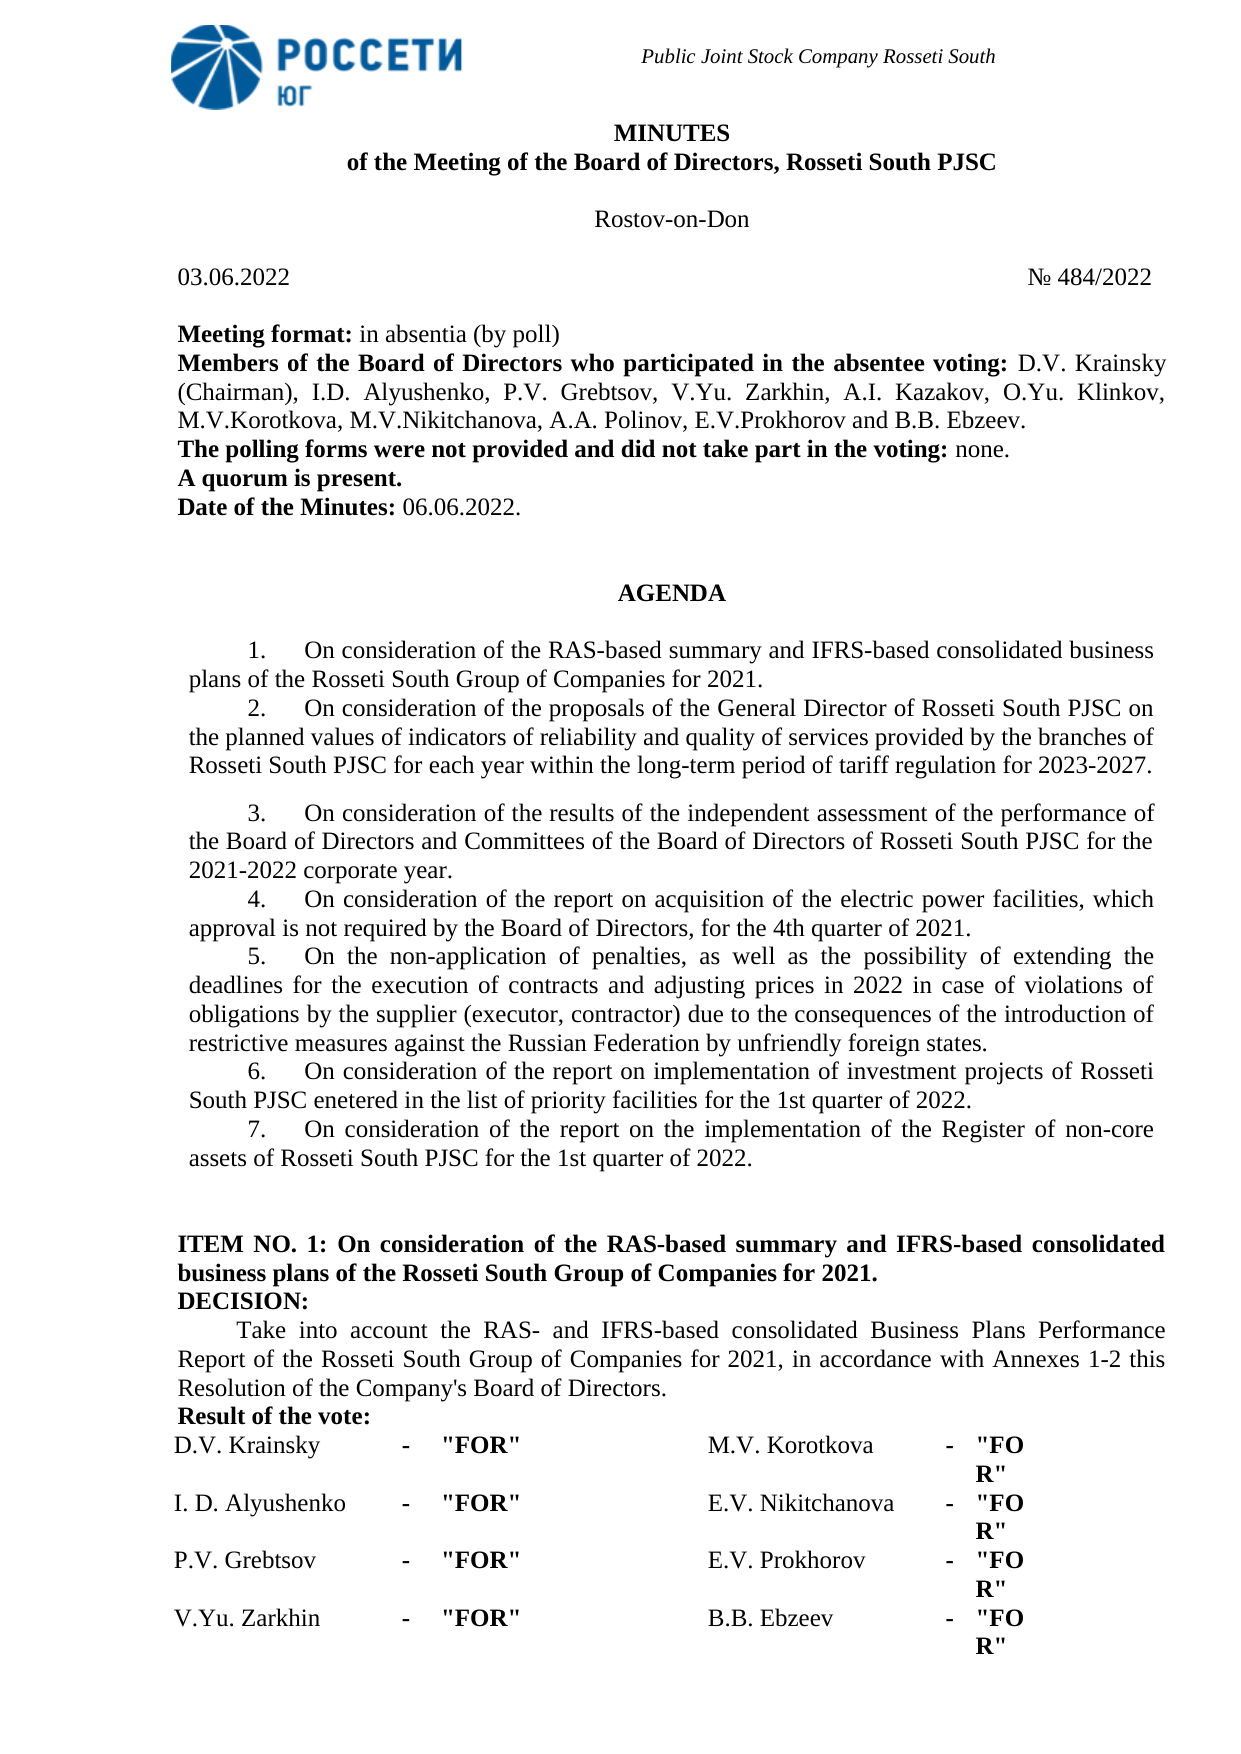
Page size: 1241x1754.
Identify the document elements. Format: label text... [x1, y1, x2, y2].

table_cell On consideration of the report on acquisition of the electric power facilities, which approval is not required by the Board of Directors, for the 4th quarter of 2021. On the non-application of penalties, as well as the possibility of extending the deadlines for the execution of contracts and adjusting prices in 2022 in case of violations of obligations by the supplier (executor, contractor) due to the consequences of the introduction of restrictive measures against the Russian Federation by unfriendly foreign states. On consideration of the report on implementation of investment projects of Rosseti South PJSC enetered in the list of priority facilities for the 1st quarter of 2022. On consideration of the report on the implementation of the Register of non-core assets of Rosseti South PJSC for the 1st quarter of 2022. [177, 884, 1167, 1171]
table_cell - [390, 1488, 429, 1545]
text Rostov-on-Don [177, 204, 1167, 233]
table_header "FOR" [430, 1430, 696, 1488]
table_cell On consideration of the results of the independent assessment of the performance of the Board of Directors and Committees of the Board of Directors of Rosseti South PJSC for the 2021-2022 corporate year. [177, 798, 1167, 884]
text Item No. 1: On consideration of the RAS-based summary and IFRS-based consolidated business plans of the Rosseti South Group of Companies for 2021. [177, 1229, 1167, 1286]
table_cell - [934, 1545, 964, 1603]
text AGENDA [177, 578, 1167, 607]
text A quorum is present. [177, 463, 1167, 492]
table_cell - [934, 1488, 964, 1545]
table_cell - [390, 1603, 429, 1660]
table_cell "FOR" [964, 1545, 1053, 1603]
text Date of the Minutes: 06.06.2022. [177, 492, 1167, 521]
table_header - [390, 1430, 429, 1488]
table_header "FOR" [964, 1430, 1053, 1488]
table_cell P.V. Grebtsov [163, 1545, 390, 1603]
table_cell E.V. Nikitchanova [696, 1488, 934, 1545]
text MINUTES [177, 118, 1167, 147]
text Take into account the RAS- and IFRS-based consolidated Business Plans Performance Report of the Rosseti South Group of Companies for 2021, in accordance with Annexes 1-2 this Resolution of the Company's Board of Directors. [177, 1315, 1167, 1401]
table_cell V.Yu. Zarkhin [163, 1603, 390, 1660]
text DECISION: [177, 1286, 1167, 1315]
table_header D.V. Krainsky [163, 1430, 390, 1488]
table_cell "FOR" [430, 1545, 696, 1603]
table_cell "FOR" [430, 1488, 696, 1545]
table_cell - [390, 1545, 429, 1603]
text Result of the vote: [177, 1401, 1167, 1430]
table_cell B.B. Ebzeev [696, 1603, 934, 1660]
table_cell On consideration of the proposals of the General Director of Rosseti South PJSC on the planned values of indicators of reliability and quality of services provided by the branches of Rosseti South PJSC for each year within the long-term period of tariff regulation for 2023-2027. [177, 693, 1167, 798]
table_header M.V. Korotkova [696, 1430, 934, 1488]
text of the Meeting of the Board of Directors, Rosseti South PJSC [177, 147, 1167, 176]
table_cell - [934, 1603, 964, 1660]
table_header - [934, 1430, 964, 1488]
picture [171, 25, 462, 110]
text 03.06.2022 № 484/2022 [177, 262, 1167, 291]
table_cell "FOR" [430, 1603, 696, 1660]
table_cell E.V. Prokhorov [696, 1545, 934, 1603]
table_header On consideration of the RAS-based summary and IFRS-based consolidated business plans of the Rosseti South Group of Companies for 2021. [177, 636, 1167, 693]
text The polling forms were not provided and did not take part in the voting: none. [177, 434, 1167, 463]
text Members of the Board of Directors who participated in the absentee voting: D.V. Krainsky (Chairman), I.D. Alyushenko, P.V. Grebtsov, V.Yu. Zarkhin, A.I. Kazakov, O.Yu. Klinkov, M.V.Korotkova, M.V.Nikitchanova, A.A. Polinov, E.V.Prokhorov and B.B. Ebzeev. [177, 348, 1167, 434]
table_cell "FOR" [964, 1488, 1053, 1545]
table_cell I. D. Alyushenko [163, 1488, 390, 1545]
text Meeting format: in absentia (by poll) [177, 319, 1167, 348]
table_cell "FOR" [964, 1603, 1053, 1660]
